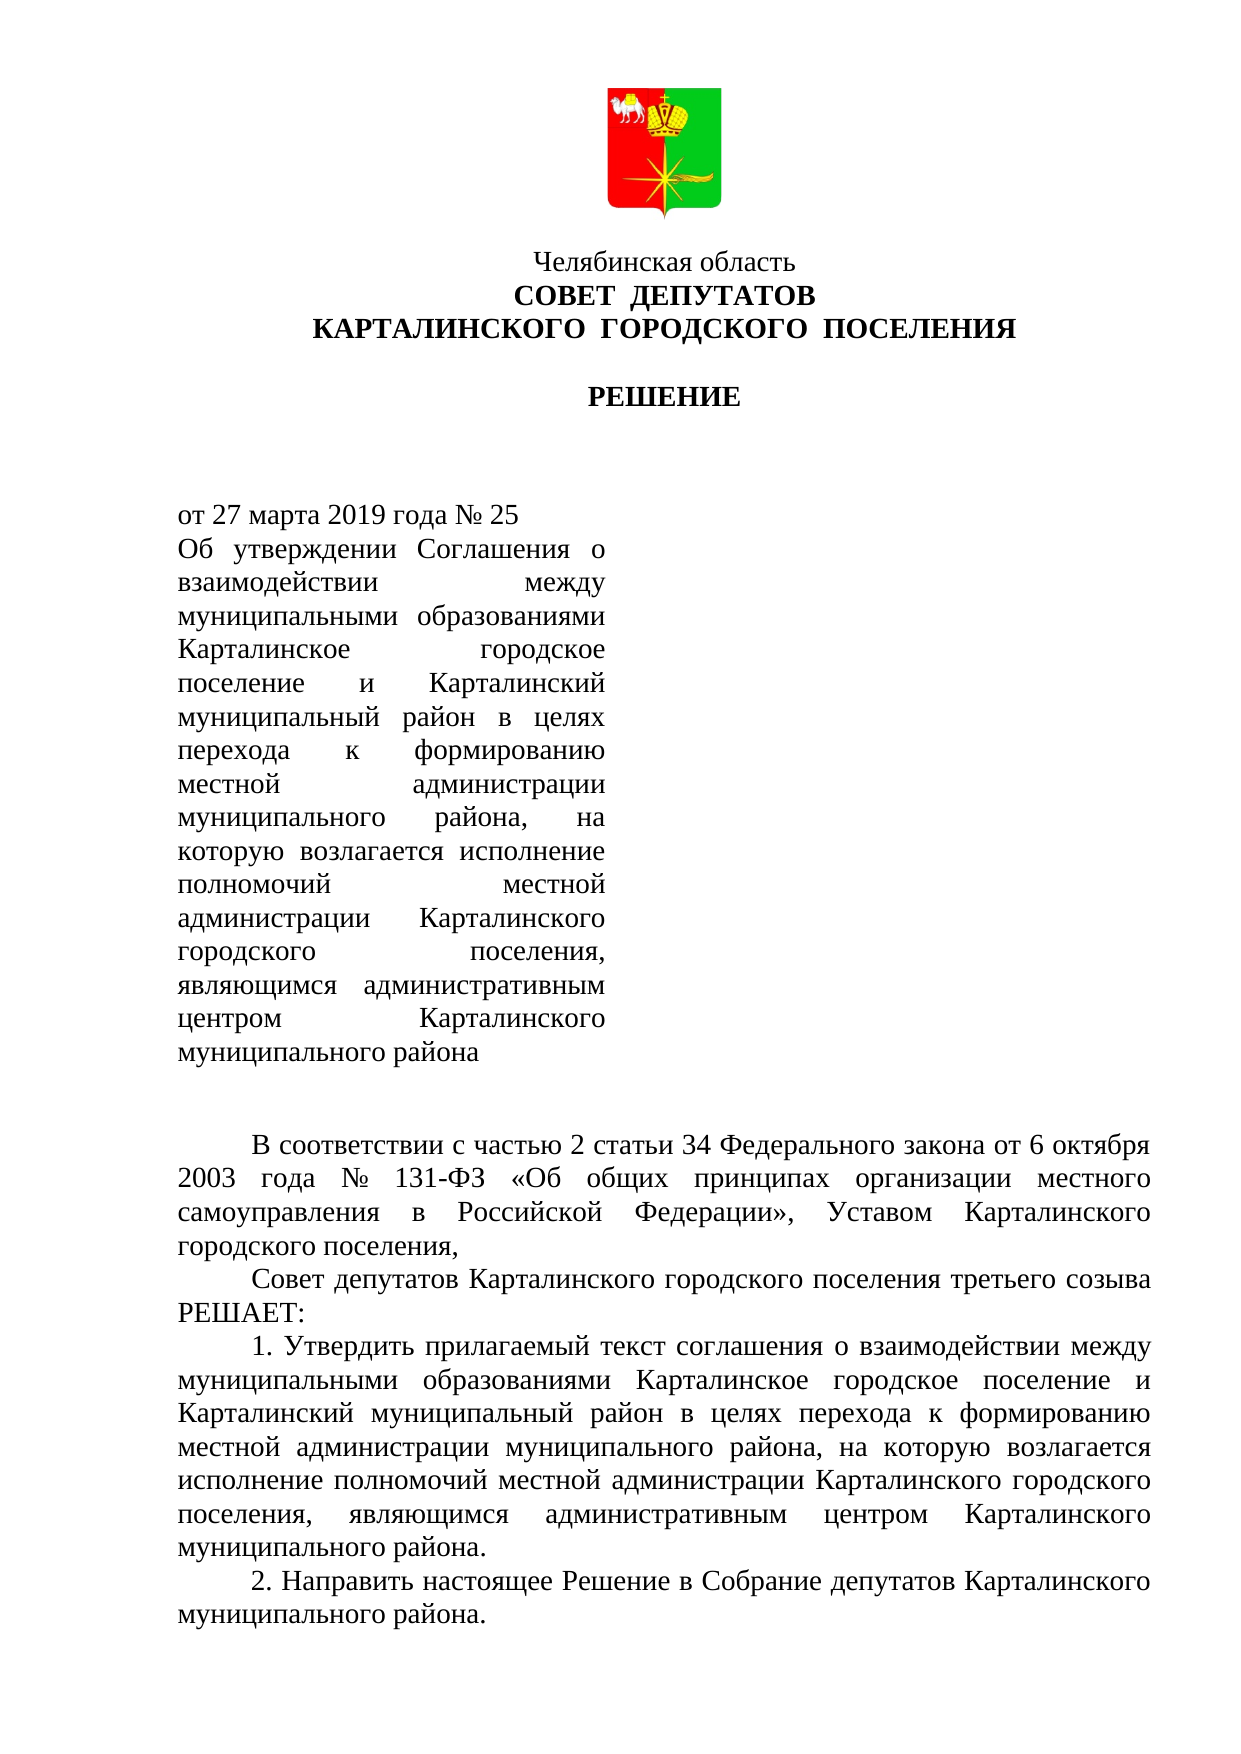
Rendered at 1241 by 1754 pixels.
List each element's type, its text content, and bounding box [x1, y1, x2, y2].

text 2. Направить настоящее Решение в Собрание депутатов Карталинского муниципального района. [177, 1563, 1152, 1630]
text КАРТАЛИНСКОГО ГОРОДСКОГО ПОСЕЛЕНИЯ [177, 312, 1152, 345]
text СОВЕТ ДЕПУТАТОВ [177, 278, 1152, 312]
text РЕШЕНИЕ [177, 379, 1152, 412]
text Челябинская область [177, 244, 1152, 278]
picture [607, 88, 722, 220]
text В соответствии с частью 2 статьи 34 Федерального закона от 6 октября 2003 года № 131-ФЗ «Об общих принципах организации местного самоуправления в Российской Федерации», Уставом Карталинского городского поселения, [177, 1127, 1152, 1261]
text Об утверждении Соглашения о взаимодействии между муниципальными образованиями Карталинское городское поселение и Карталинский муниципальный район в целях перехода к формированию местной администрации муниципального района, на которую возлагается исполнение полномочий местной администрации Карталинского городского поселения, являющимся административным центром Карталинского муниципального района [177, 531, 605, 1068]
text от 27 марта 2019 года № 25 [177, 497, 1152, 531]
text 1. Утвердить прилагаемый текст соглашения о взаимодействии между муниципальными образованиями Карталинское городское поселение и Карталинский муниципальный район в целях перехода к формированию местной администрации муниципального района, на которую возлагается исполнение полномочий местной администрации Карталинского городского поселения, являющимся административным центром Карталинского муниципального района. [177, 1328, 1152, 1563]
text Совет депутатов Карталинского городского поселения третьего созыва РЕШАЕТ: [177, 1261, 1152, 1328]
